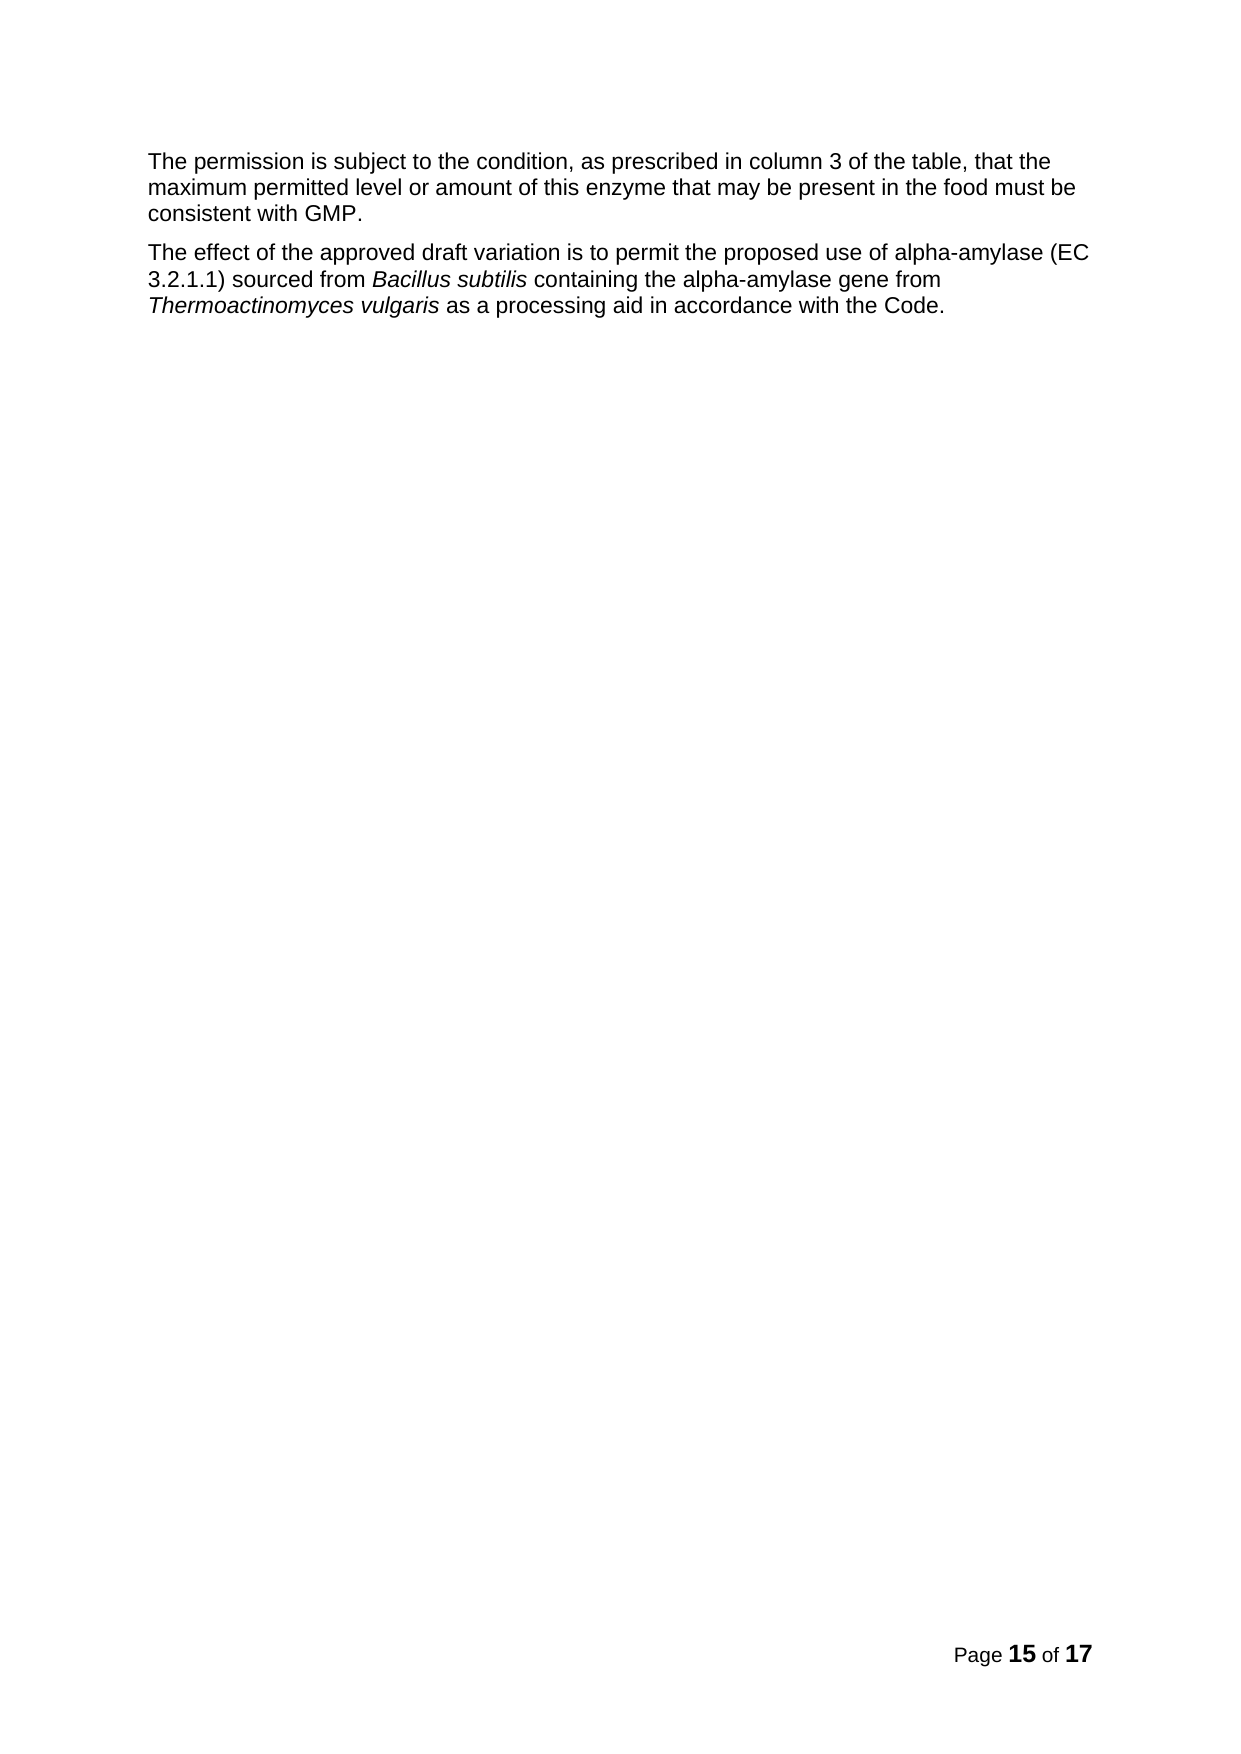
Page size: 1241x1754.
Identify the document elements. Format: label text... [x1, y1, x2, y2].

text The effect of the approved draft variation is to permit the proposed use of alpha-amylase (EC 3.2.1.1) sourced from Bacillus subtilis containing the alpha-amylase gene from Thermoactinomyces vulgaris as a processing aid in accordance with the Code. [148, 239, 1092, 318]
text The permission is subject to the condition, as prescribed in column 3 of the table, that the maximum permitted level or amount of this enzyme that may be present in the food must be consistent with GMP. [148, 148, 1092, 227]
